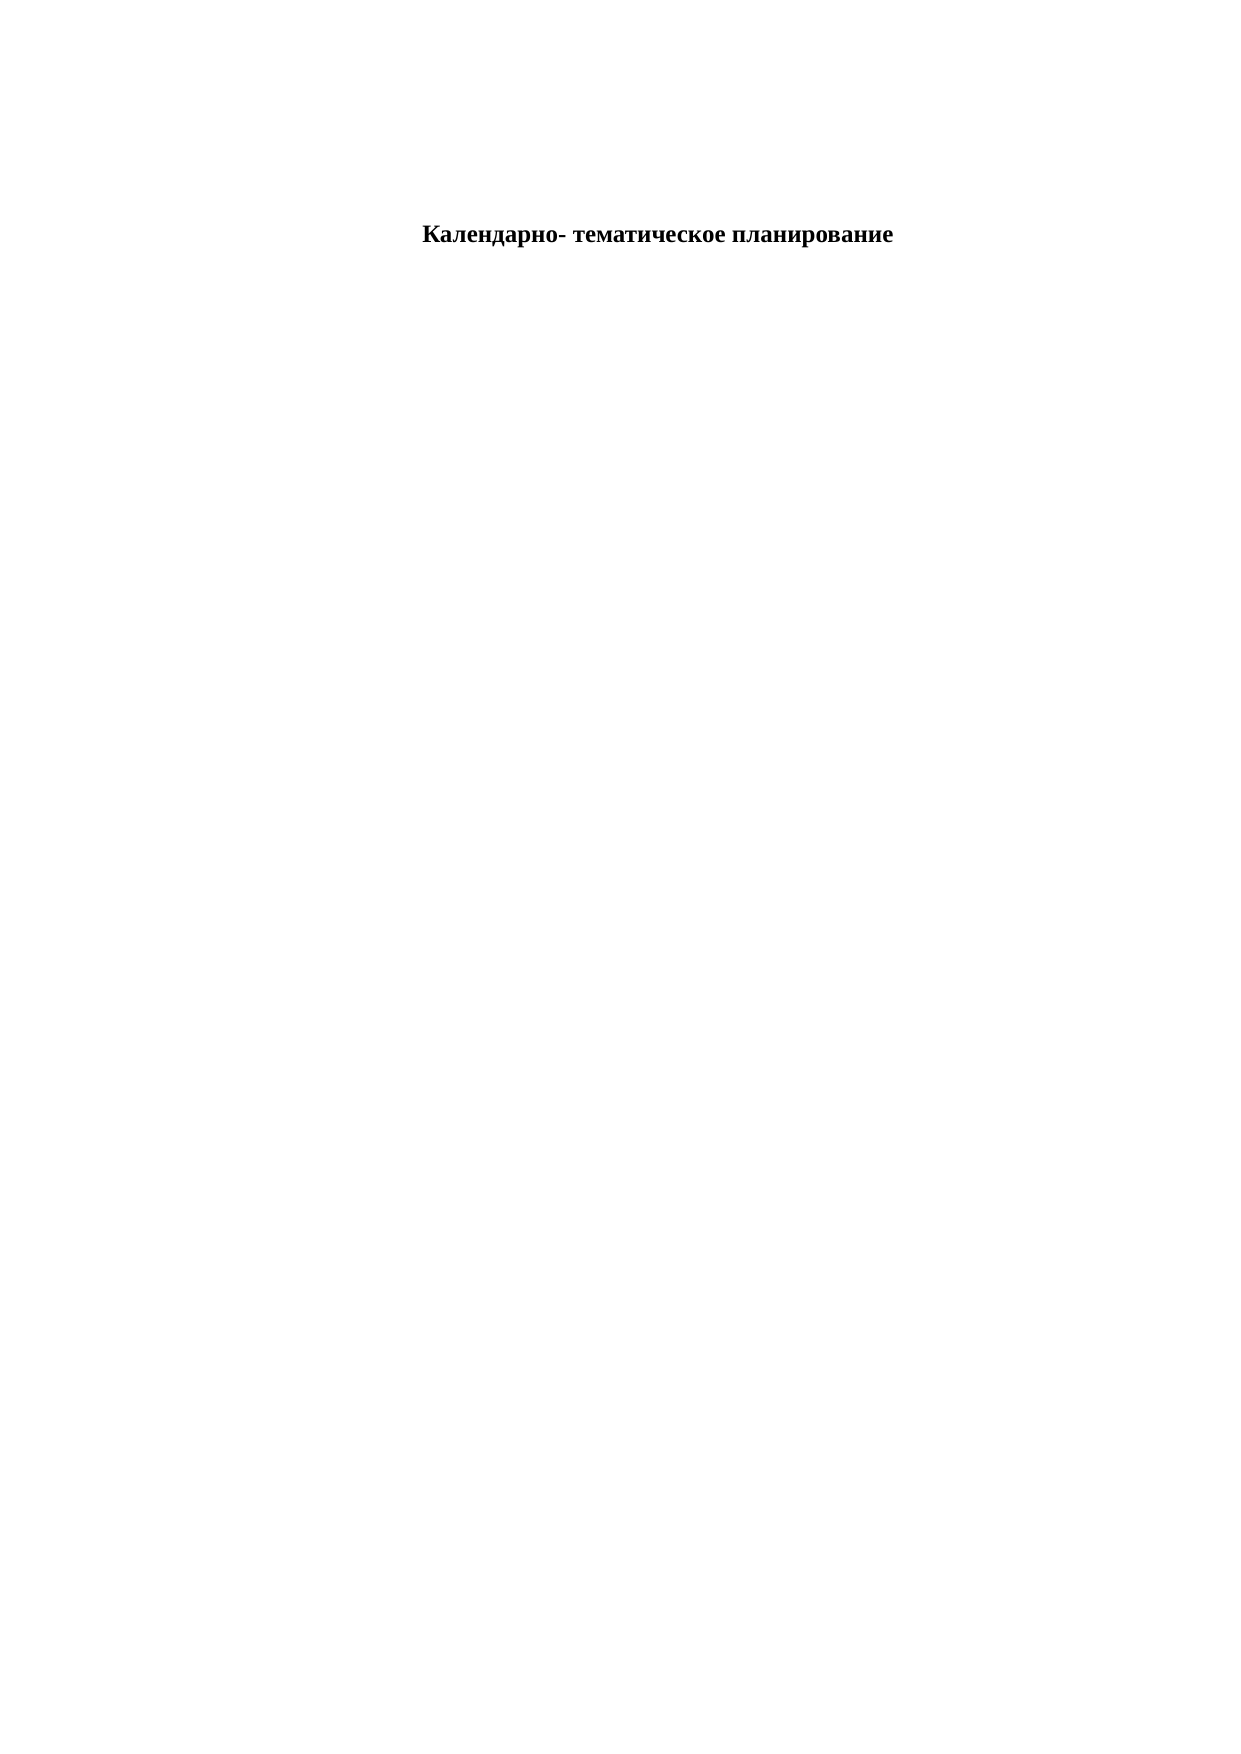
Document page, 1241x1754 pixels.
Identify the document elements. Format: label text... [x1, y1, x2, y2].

list Календарно- тематическое планирование [150, 219, 1165, 247]
